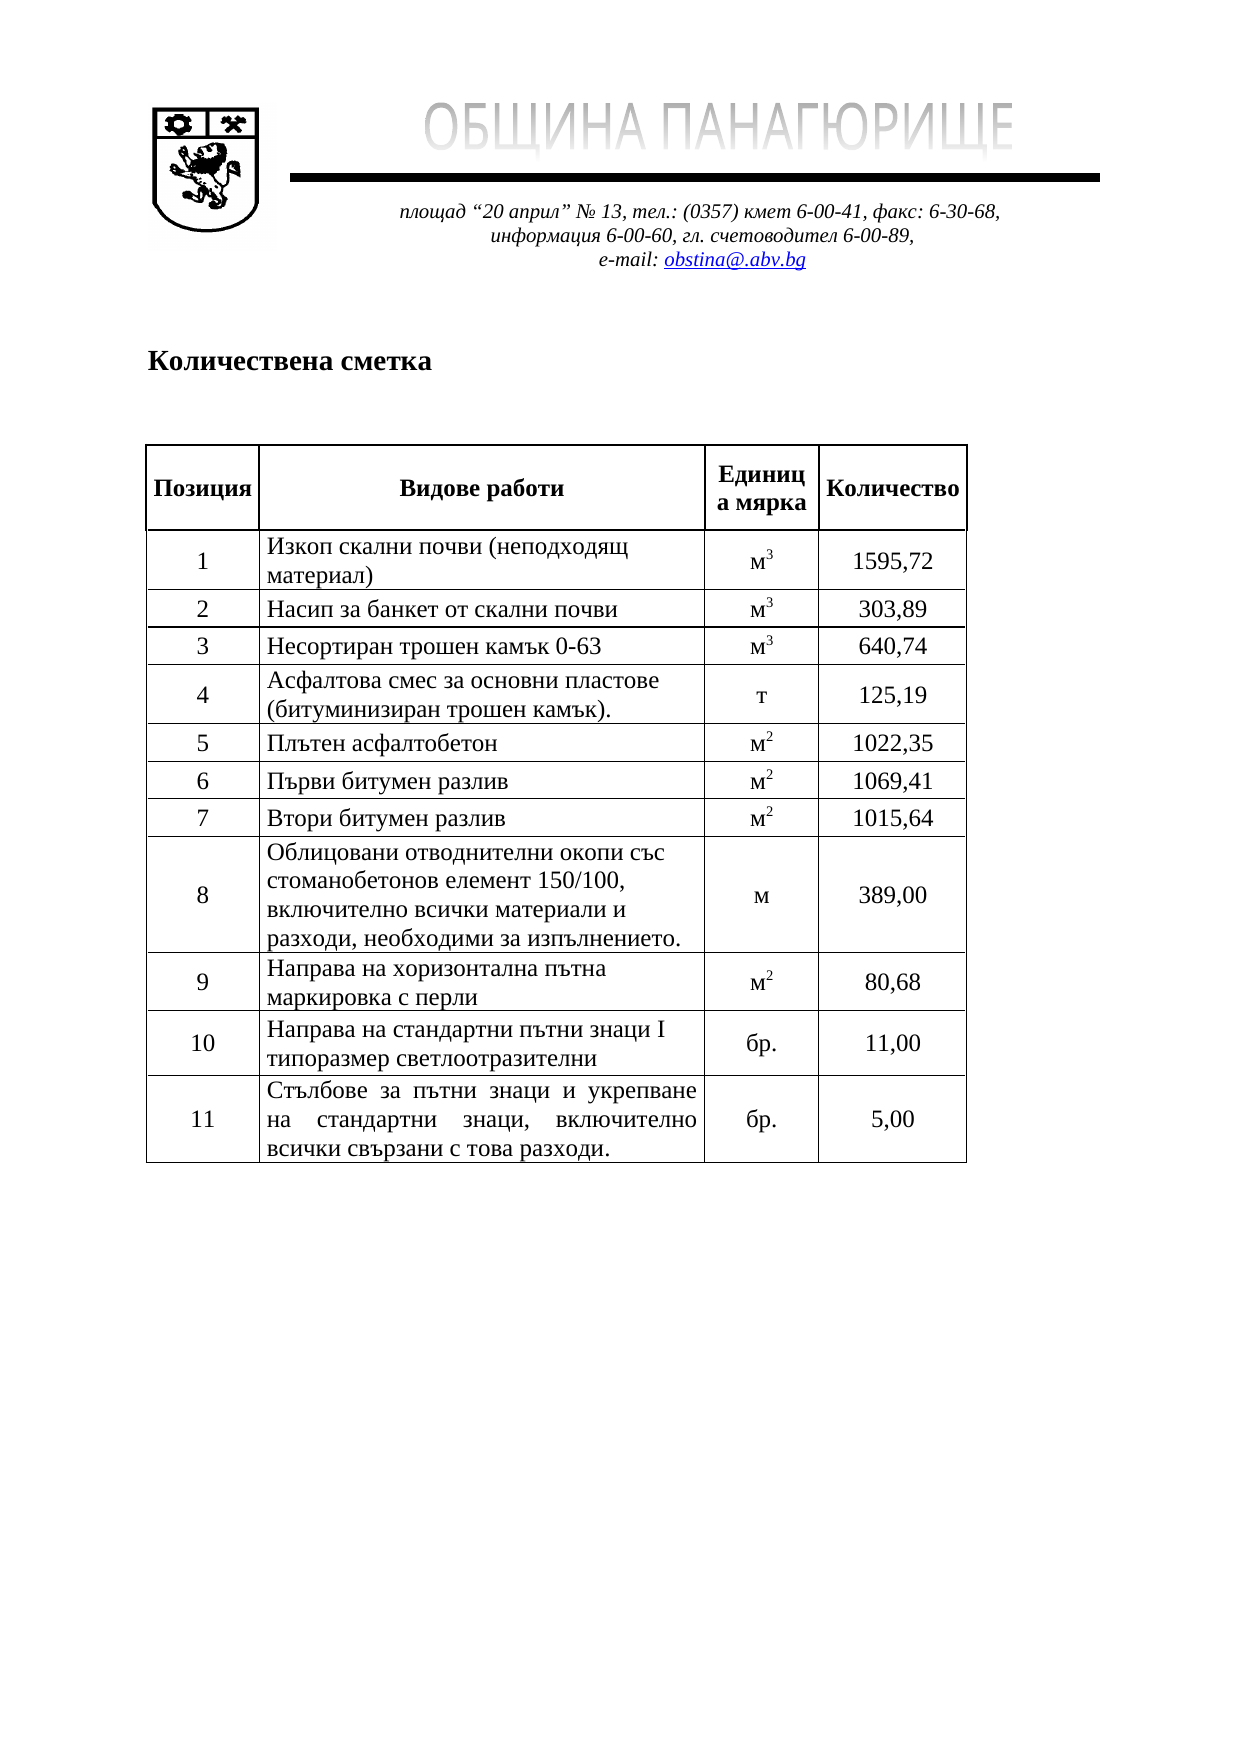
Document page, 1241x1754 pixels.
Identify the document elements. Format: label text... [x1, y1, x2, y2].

table_cell 7 [147, 799, 259, 836]
picture [147, 102, 278, 251]
table_cell Асфалтова смес за основни пластове (битуминизиран трошен камък). [260, 665, 704, 723]
table_cell 1015,64 [819, 798, 966, 836]
table_cell м3 [705, 531, 818, 589]
table_cell 9 [147, 953, 259, 1010]
table_cell 2 [147, 590, 259, 626]
table_cell Втори битумен разлив [260, 799, 704, 836]
table_cell Насип за банкет от скални почви [260, 590, 704, 626]
table_cell 80,68 [819, 952, 966, 1010]
table_cell м2 [705, 724, 818, 761]
table_cell 5,00 [819, 1075, 966, 1162]
table_cell 1069,41 [819, 761, 966, 798]
table_cell 303,89 [819, 589, 966, 626]
table_cell 1 [147, 530, 259, 589]
table_cell Първи битумен разлив [260, 762, 704, 798]
table_cell бр. [705, 1011, 818, 1074]
table_cell м2 [705, 799, 818, 836]
table_cell Стълбове за пътни знаци и укрепване на стандартни знаци, включително всички свързани с това разходи. [260, 1076, 704, 1162]
table_cell Направа на хоризонтална пътна маркировка с перли [260, 953, 704, 1010]
table_cell м3 [705, 628, 818, 664]
table_cell бр. [705, 1076, 818, 1162]
text Количествена сметка [148, 343, 1093, 376]
table_cell 8 [147, 837, 259, 952]
table_cell 11,00 [819, 1010, 966, 1074]
table_cell 4 [147, 665, 259, 723]
table_cell 6 [147, 762, 259, 798]
table_cell Несортиран трошен камък 0-63 [260, 628, 704, 664]
table_cell 10 [147, 1011, 259, 1074]
table_cell т [705, 665, 818, 723]
table_header Количество [820, 446, 966, 529]
table_cell 1022,35 [819, 723, 966, 761]
table_cell м2 [705, 762, 818, 798]
table_cell 389,00 [819, 836, 966, 952]
table_header Позиция [147, 446, 258, 529]
table_cell 1595,72 [819, 529, 966, 589]
table_header Единица мярка [706, 446, 818, 529]
table_cell 640,74 [819, 626, 966, 664]
table_cell Облицовани отводнителни окопи със стоманобетонов елемент 150/100, включително всички материали и разходи, необходими за изпълнението. [260, 837, 704, 952]
table_cell 3 [147, 627, 259, 664]
table_cell 125,19 [819, 664, 966, 723]
table_cell 11 [147, 1076, 259, 1162]
table_header Видове работи [260, 446, 704, 529]
table_cell 5 [147, 724, 259, 761]
table_cell Плътен асфалтобетон [260, 724, 704, 761]
table_cell м2 [705, 953, 818, 1010]
table_cell м [705, 837, 818, 952]
table_cell Изкоп скални почви (неподходящ материал) [260, 531, 704, 589]
table_cell м3 [705, 590, 818, 626]
table_cell Направа на стандартни пътни знаци І типоразмер светлоотразителни [260, 1011, 704, 1074]
